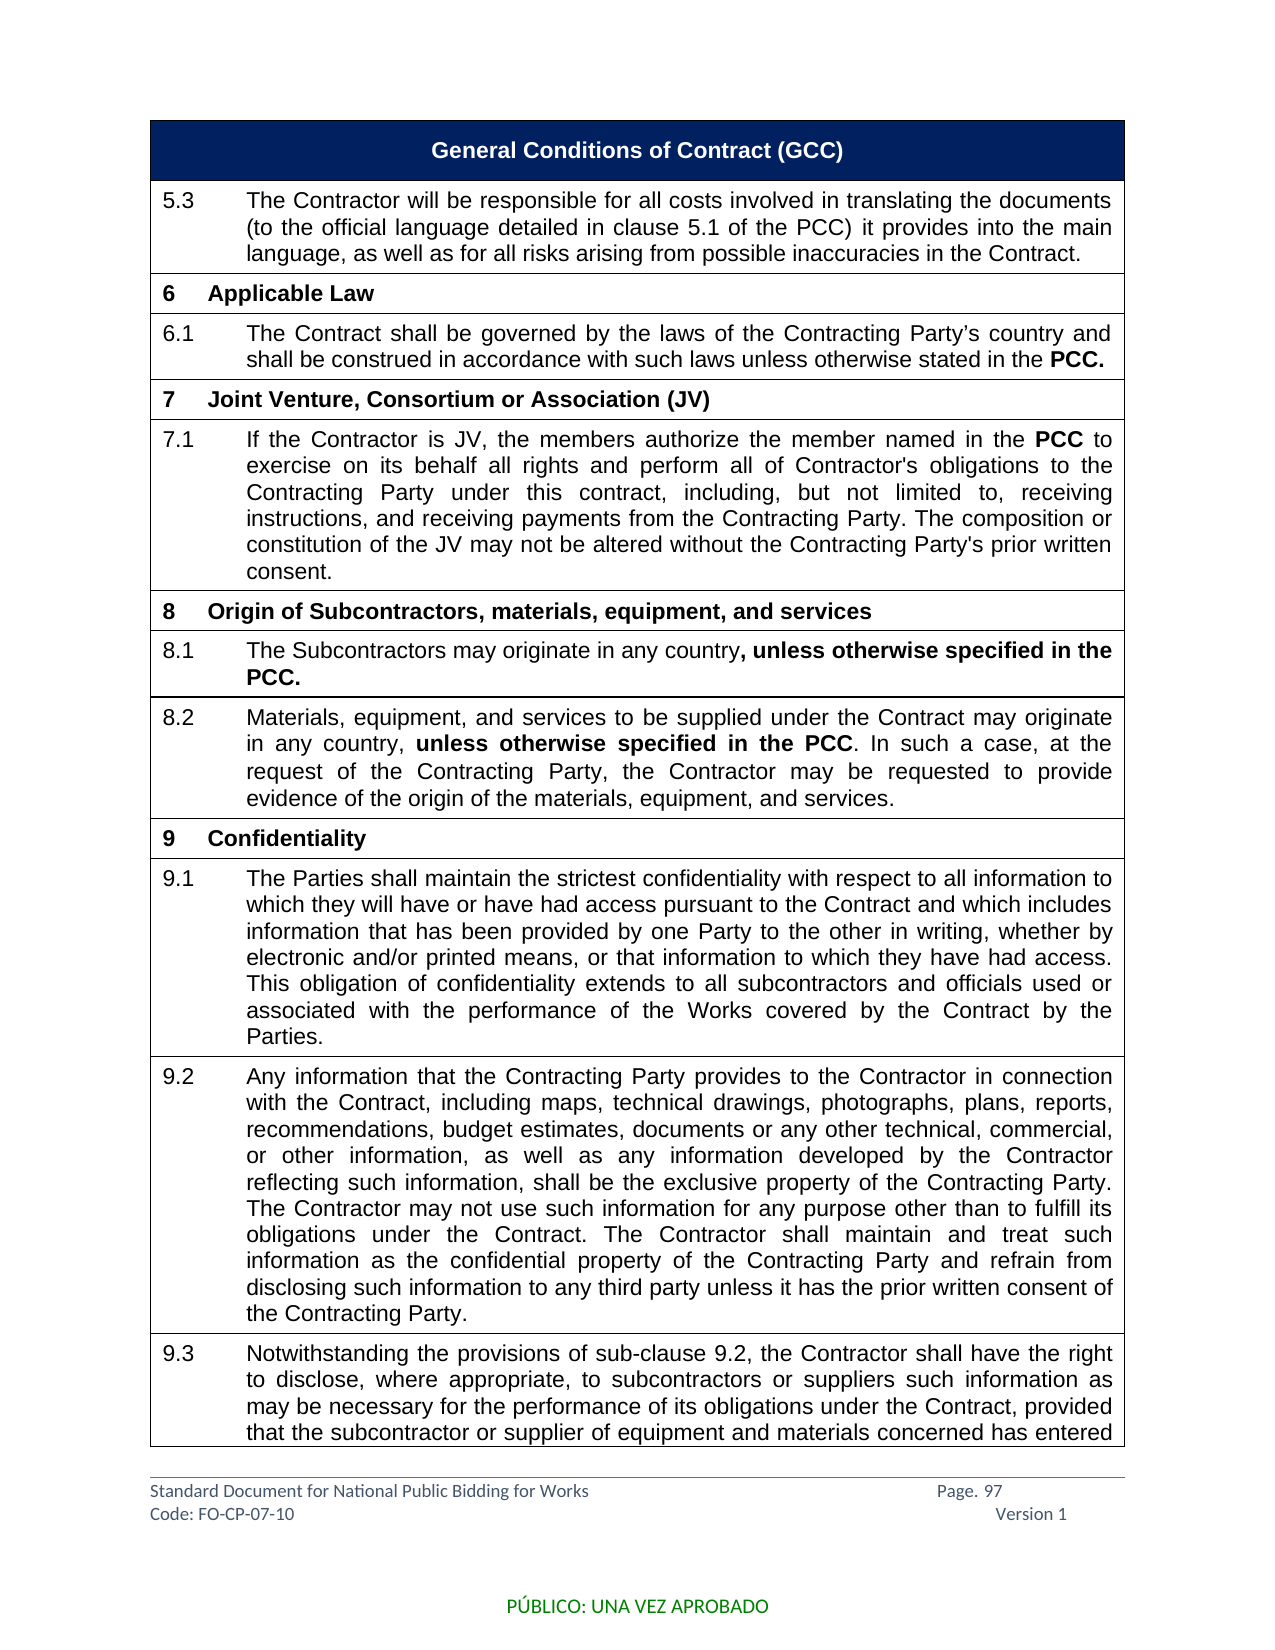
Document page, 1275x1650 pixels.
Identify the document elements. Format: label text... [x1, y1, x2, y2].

table_cell Any information that the Contracting Party provides to the Contractor in connection with the Contract, including maps, technical drawings, photographs, plans, reports, recommendations, budget estimates, documents or any other technical, commercial, or other information, as well as any information developed by the Contractor reflecting such information, shall be the exclusive property of the Contracting Party. The Contractor may not use such information for any purpose other than to fulfill its obligations under the Contract. The Contractor shall maintain and treat such information as the confidential property of the Contracting Party and refrain from disclosing such information to any third party unless it has the prior written consent of the Contracting Party. [234, 1057, 1124, 1333]
table_cell [151, 631, 234, 696]
table_cell [151, 859, 234, 1056]
table_cell The Subcontractors may originate in any country, unless otherwise specified in the PCC. [234, 631, 1124, 696]
table_cell Origin of Subcontractors, materials, equipment, and services [151, 591, 1124, 630]
table_cell [151, 420, 234, 590]
table_cell The Parties shall maintain the strictest confidentiality with respect to all information to which they will have or have had access pursuant to the Contract and which includes information that has been provided by one Party to the other in writing, whether by electronic and/or printed means, or that information to which they have had access. This obligation of confidentiality extends to all subcontractors and officials used or associated with the performance of the Works covered by the Contract by the Parties. [234, 859, 1124, 1056]
table_cell Joint Venture, Consortium or Association (JV) [151, 380, 1124, 419]
table_cell The Contract shall be governed by the laws of the Contracting Party’s country and shall be construed in accordance with such laws unless otherwise stated in the PCC. [234, 314, 1124, 379]
table_cell If the Contractor is JV, the members authorize the member named in the PCC to exercise on its behalf all rights and perform all of Contractor's obligations to the Contracting Party under this contract, including, but not limited to, receiving instructions, and receiving payments from the Contracting Party. The composition or constitution of the JV may not be altered without the Contracting Party's prior written consent. [234, 420, 1124, 590]
table_cell Materials, equipment, and services to be supplied under the Contract may originate in any country, unless otherwise specified in the PCC. In such a case, at the request of the Contracting Party, the Contractor may be requested to provide evidence of the origin of the materials, equipment, and services. [234, 698, 1124, 818]
table_header General Conditions of Contract (GCC) [151, 121, 1124, 180]
table_cell Applicable Law [151, 274, 1124, 312]
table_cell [234, 1334, 1124, 1446]
table_cell The Contractor will be responsible for all costs involved in translating the documents (to the official language detailed in clause 5.1 of the PCC) it provides into the main language, as well as for all risks arising from possible inaccuracies in the Contract. [234, 181, 1124, 273]
table_cell Confidentiality [151, 819, 1124, 858]
table_cell [151, 698, 234, 818]
table_cell [151, 1057, 234, 1333]
table_cell [151, 181, 234, 273]
table_cell [151, 314, 234, 379]
table_cell [151, 1334, 234, 1446]
